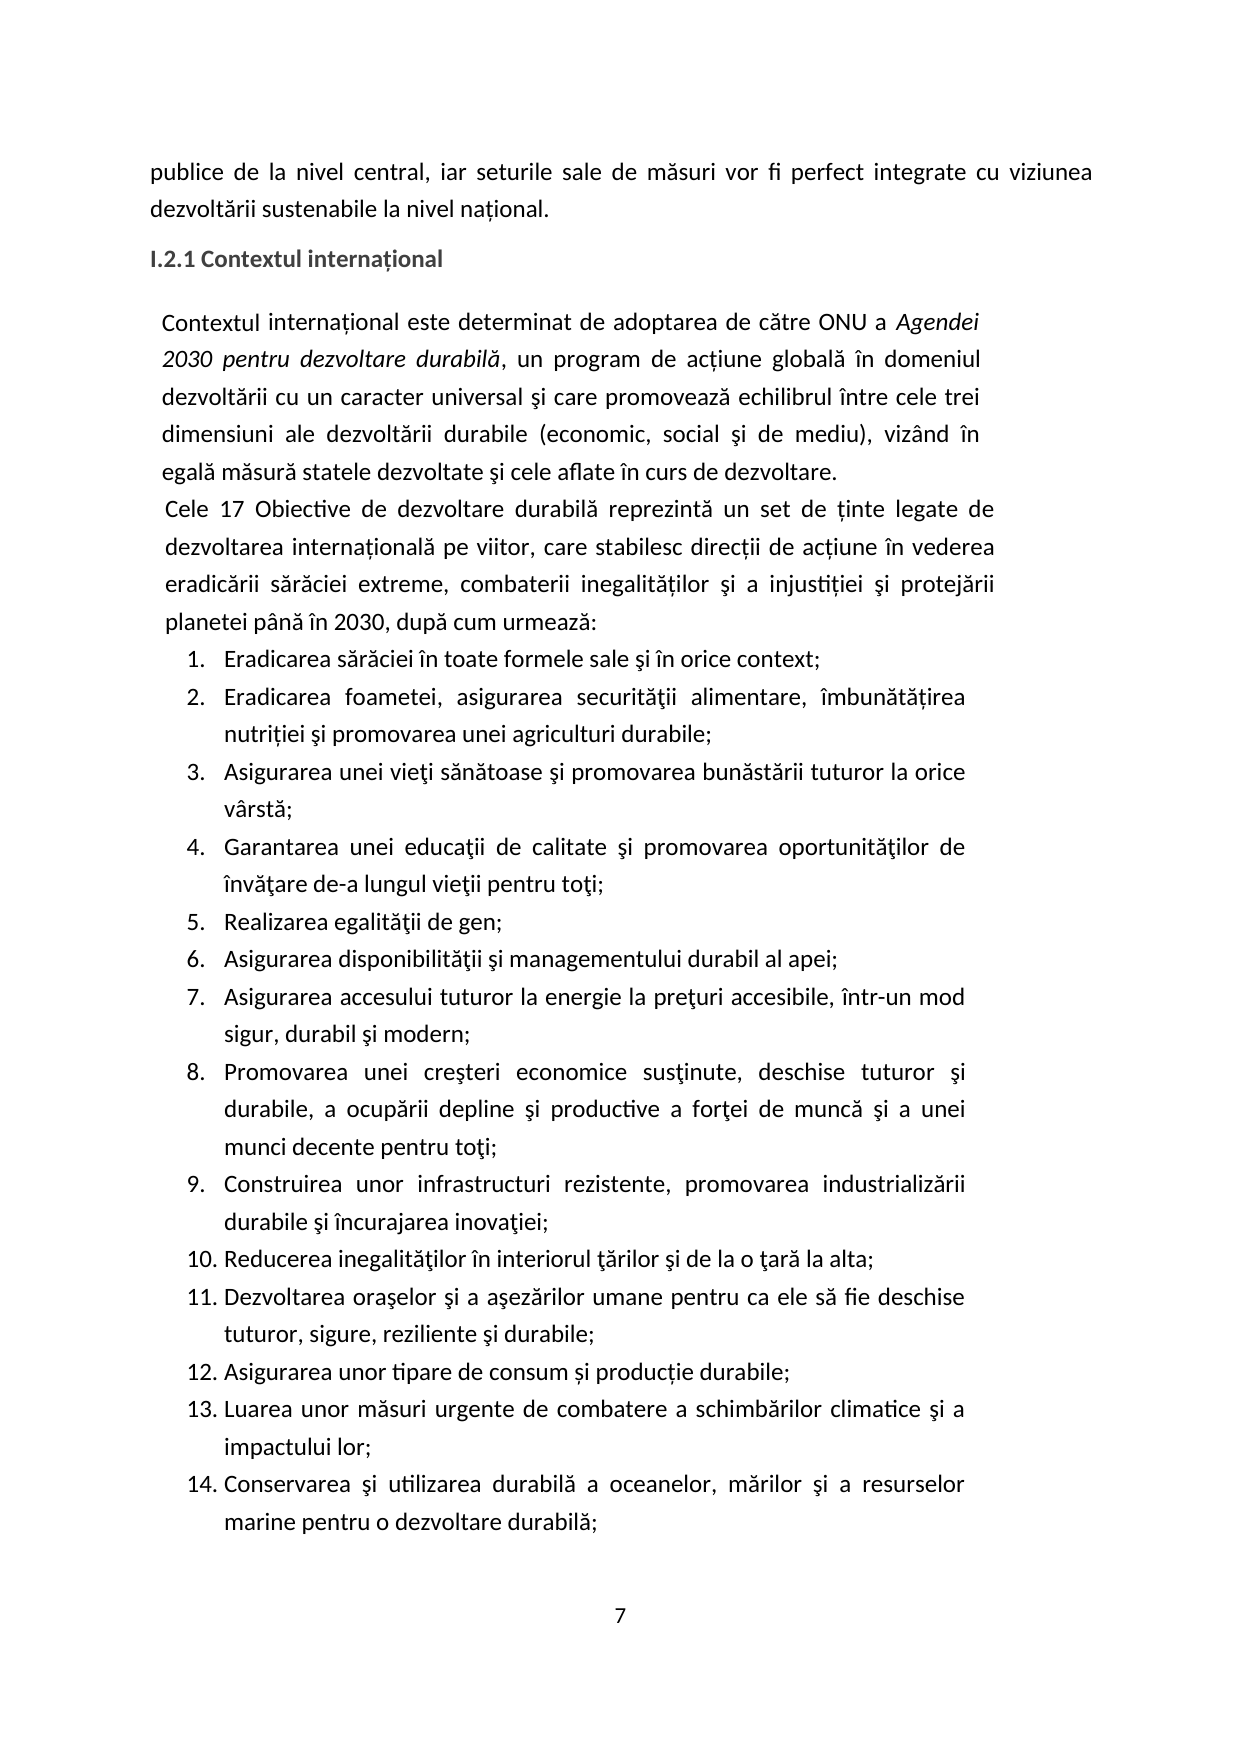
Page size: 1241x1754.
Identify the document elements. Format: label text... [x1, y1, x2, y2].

list Realizarea egalităţii de gen; [186, 900, 966, 937]
text Cele 17 Obiective de dezvoltare durabilă reprezintă un set de ținte legate de dezvoltarea internațională pe viitor, care stabilesc direcții de acțiune în vederea eradicării sărăciei extreme, combaterii inegalităților şi a injustiției şi protejării planetei până în 2030, după cum urmează: [165, 487, 996, 637]
list Promovarea unei creşteri economice susţinute, deschise tuturor şi durabile, a ocupării depline şi productive a forţei de muncă şi a unei munci decente pentru toţi; [186, 1050, 966, 1162]
list Eradicarea foametei, asigurarea securităţii alimentare, îmbunătățirea nutriției şi promovarea unei agriculturi durabile; [186, 675, 966, 750]
list Eradicarea sărăciei în toate formele sale şi în orice context; [186, 637, 966, 675]
list Asigurarea unor tipare de consum și producție durabile; [186, 1350, 966, 1387]
list Luarea unor măsuri urgente de combatere a schimbărilor climatice şi a impactului lor; [186, 1387, 966, 1462]
list Conservarea şi utilizarea durabilă a oceanelor, mărilor şi a resurselor marine pentru o dezvoltare durabilă; [186, 1462, 966, 1537]
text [150, 150, 1095, 225]
list Asigurarea disponibilităţii şi managementului durabil al apei; [186, 937, 966, 975]
subtitle I.2.1 Contextul internațional [150, 237, 1090, 275]
list Garantarea unei educaţii de calitate şi promovarea oportunităţilor de învăţare de-a lungul vieţii pentru toţi; [186, 825, 966, 900]
list Asigurarea accesului tuturor la energie la preţuri accesibile, într-un mod sigur, durabil şi modern; [186, 975, 966, 1050]
list Dezvoltarea oraşelor şi a aşezărilor umane pentru ca ele să fie deschise tuturor, sigure, reziliente şi durabile; [186, 1275, 966, 1350]
list Construirea unor infrastructuri rezistente, promovarea industrializării durabile şi încurajarea inovaţiei; [186, 1162, 966, 1237]
text Contextul internațional este determinat de adoptarea de către ONU a Agendei 2030 pentru dezvoltare durabilă, un program de acțiune globală în domeniul dezvoltării cu un caracter universal şi care promovează echilibrul între cele trei dimensiuni ale dezvoltării durabile (economic, social şi de mediu), vizând în egală măsură statele dezvoltate şi cele aflate în curs de dezvoltare. [162, 300, 981, 487]
list Asigurarea unei vieţi sănătoase şi promovarea bunăstării tuturor la orice vârstă; [186, 750, 966, 825]
list Reducerea inegalităţilor în interiorul ţărilor şi de la o ţară la alta; [186, 1237, 966, 1275]
